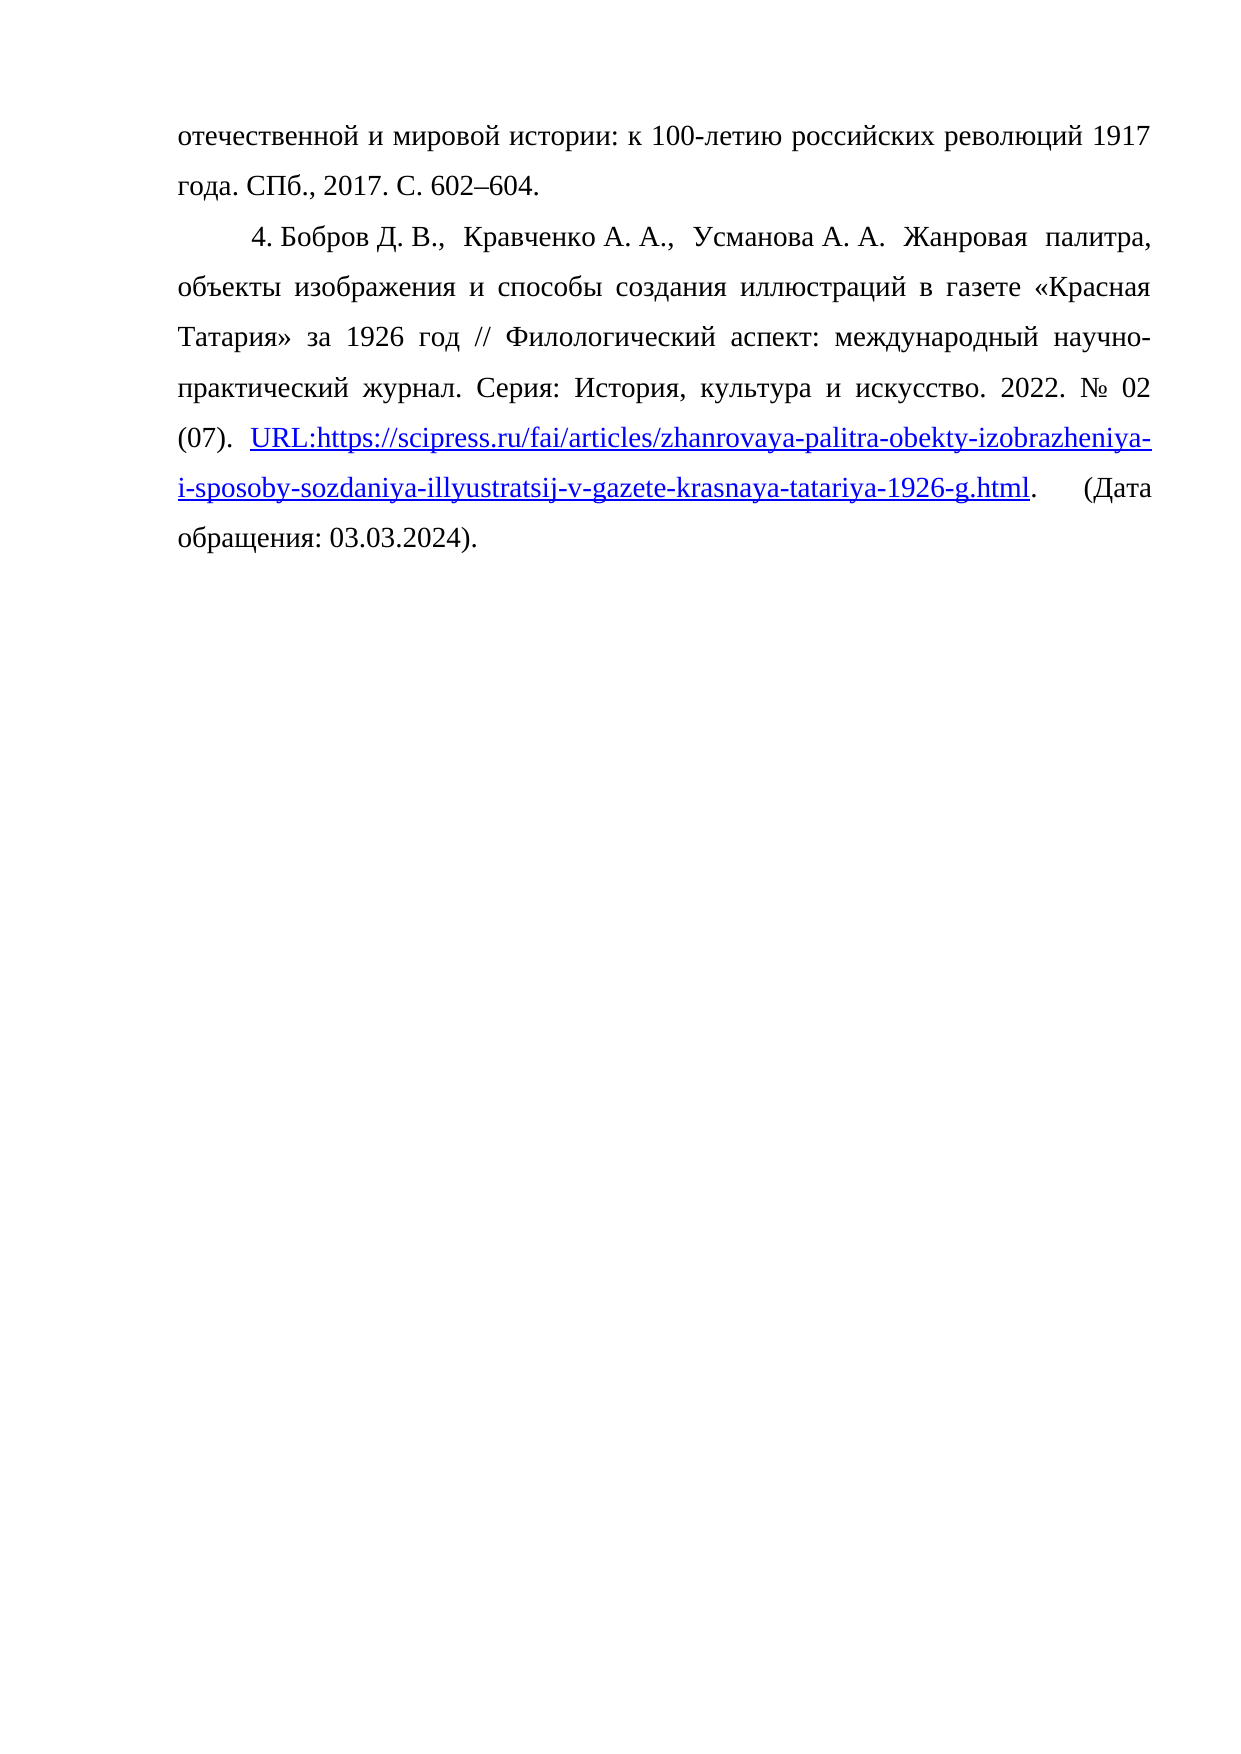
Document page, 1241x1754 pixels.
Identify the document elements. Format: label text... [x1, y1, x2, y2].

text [177, 118, 1152, 202]
text 4. Бобров Д. В., Кравченко А. А., Усманова А. А. Жанровая палитра, объекты изображения и способы создания иллюстраций в газете «Красная Татария» за 1926 год // Филологический аспект: международный научно-практический журнал. Серия: История, культура и искусство. 2022. № 02 (07). URL:https://scipress.ru/fai/articles/zhanrovaya-palitra-obekty-izobrazheniya-i-sposoby-sozdaniya-illyustratsij-v-gazete-krasnaya-tatariya-1926-g.html. (Дата обращения: 03.03.2024). [177, 219, 1152, 554]
